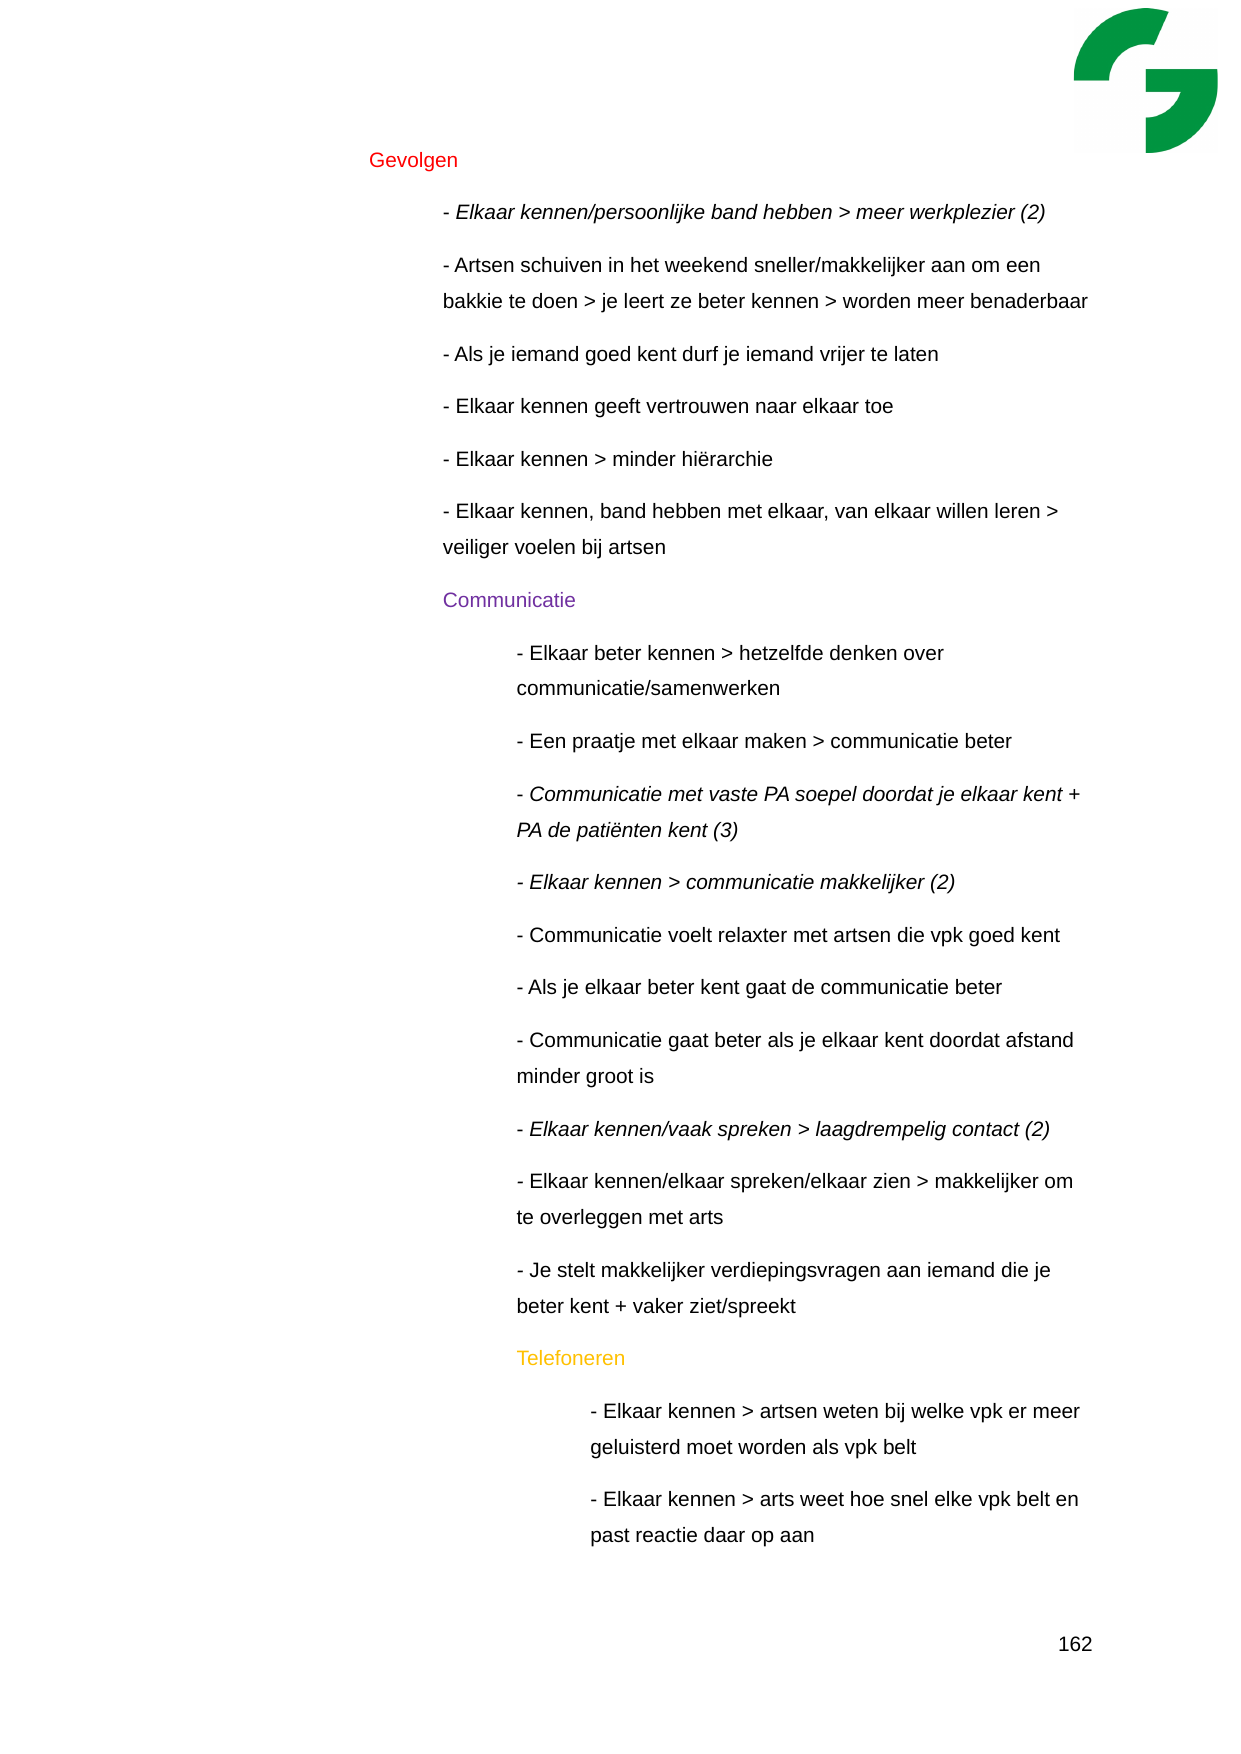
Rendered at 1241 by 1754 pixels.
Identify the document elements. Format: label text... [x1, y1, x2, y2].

text - Elkaar kennen/vaak spreken > laagdrempelig contact (2) [443, 1116, 1093, 1140]
text - Communicatie voelt relaxter met artsen die vpk goed kent [443, 923, 1093, 947]
text - Elkaar kennen > minder hiërarchie [369, 447, 1093, 471]
text - Elkaar kennen, band hebben met elkaar, van elkaar willen leren > veiliger voelen bij artsen [443, 499, 1093, 559]
text - Elkaar kennen > arts weet hoe snel elke vpk belt en past reactie daar op aan [590, 1487, 1093, 1547]
text - Een praatje met elkaar maken > communicatie beter [443, 729, 1093, 753]
picture [1073, 8, 1218, 153]
text - Als je elkaar beter kent gaat de communicatie beter [443, 975, 1093, 999]
text - Elkaar kennen/persoonlijke band hebben > meer werkplezier (2) [148, 200, 1093, 224]
text Telefoneren [443, 1346, 1093, 1370]
text Gevolgen [148, 148, 1093, 172]
text - Elkaar kennen > communicatie makkelijker (2) [443, 870, 1093, 894]
text - Als je iemand goed kent durf je iemand vrijer te laten [369, 341, 1093, 365]
text Communicatie [369, 588, 1093, 612]
text - Elkaar kennen > artsen weten bij welke vpk er meer geluisterd moet worden als vpk belt [590, 1399, 1093, 1458]
text - Communicatie met vaste PA soepel doordat je elkaar kent + PA de patiënten kent (3) [516, 781, 1093, 841]
text - Artsen schuiven in het weekend sneller/makkelijker aan om een bakkie te doen > je leert ze beter kennen > worden meer benaderbaar [443, 253, 1093, 313]
text - Elkaar kennen geeft vertrouwen naar elkaar toe [369, 394, 1093, 418]
text - Je stelt makkelijker verdiepingsvragen aan iemand die je beter kent + vaker ziet/spreekt [516, 1257, 1093, 1317]
text - Elkaar kennen/elkaar spreken/elkaar zien > makkelijker om te overleggen met arts [516, 1169, 1093, 1229]
text - Communicatie gaat beter als je elkaar kent doordat afstand minder groot is [516, 1028, 1093, 1088]
text - Elkaar beter kennen > hetzelfde denken over communicatie/samenwerken [516, 640, 1093, 700]
